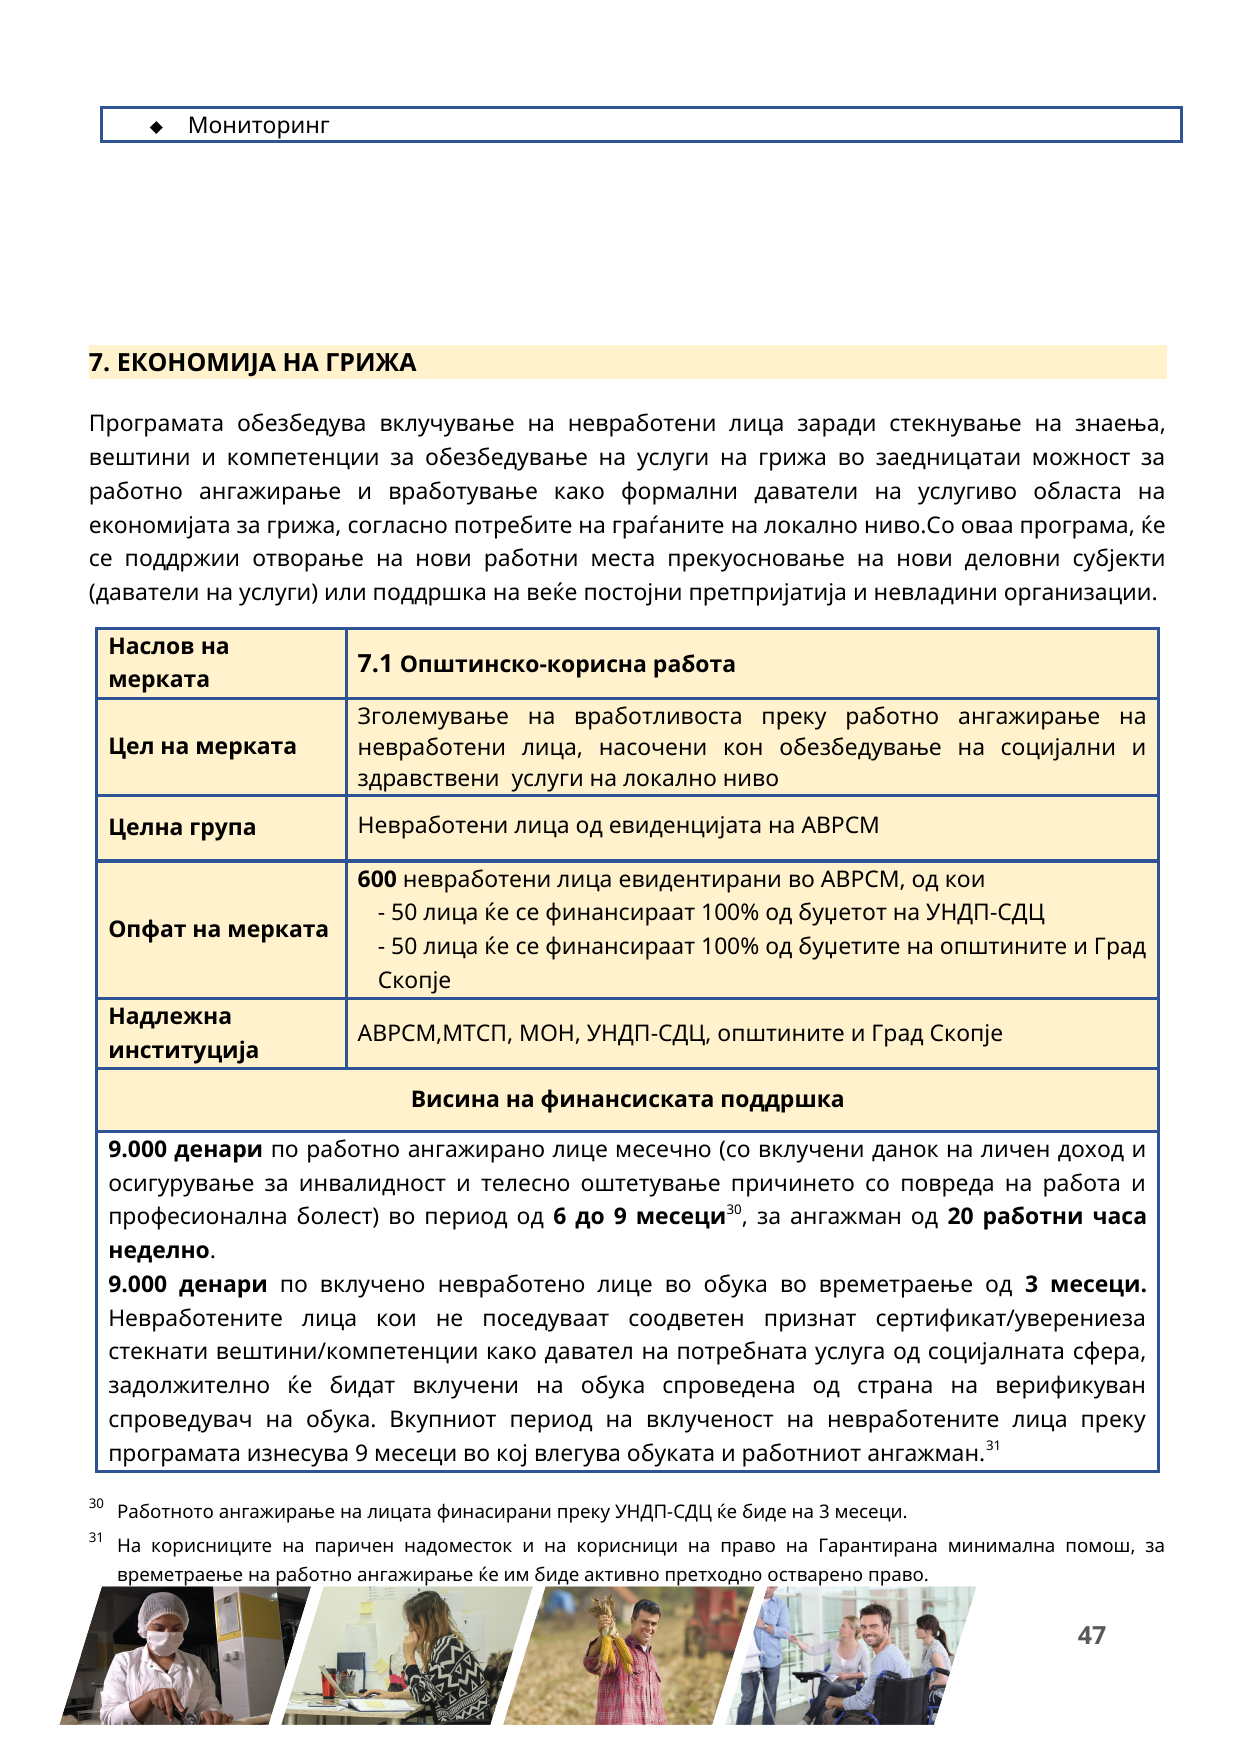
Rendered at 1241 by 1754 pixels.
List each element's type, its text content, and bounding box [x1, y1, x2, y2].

table_cell Надлежна институција [98, 1000, 345, 1067]
table_cell Опфат на мерката [98, 863, 345, 997]
table_header Наслов на мерката [98, 630, 345, 697]
table_cell Висина на финансиската поддршка [98, 1070, 1157, 1130]
picture [59, 1586, 982, 1725]
table_cell АВРСМ,МТСП, МОН, УНДП-СДЦ, општините и Град Скопје [348, 1000, 1157, 1067]
table_cell 600 невработени лица евидентирани во АВРСМ, од кои - 50 лица ќе се финансираат 100% од буџетот на УНДП-СДЦ - 50 лица ќе се финансираат 100% од буџетите на општините и Град Скопје [348, 863, 1157, 997]
table_cell Зголемување на вработливоста преку работно ангажирање на невработени лица, насочени кон обезбедување на социјални и здравствени услуги на локално ниво [348, 700, 1157, 794]
text Програмата обезбедува вклучување на невработени лица заради стекнување на знаења, вештини и компетенции за обезбедување на услуги на грижа во заедницатаи можност за работно ангажирање и вработување како формални даватели на услугиво областа на економијата за грижа, согласно потребите на граѓаните на локално ниво.Со оваа програма, ќе се поддржии отворање на нови работни места прекуосновање на нови деловни субјекти (даватели на услуги) или поддршка на веќе постојни претпријатија и невладини организации. [89, 407, 1167, 607]
table_header 7.1 Општинско-корисна работа [348, 630, 1157, 697]
table_cell Невработени лица од евиденцијата на АВРСМ [348, 797, 1157, 859]
table_cell Цел на мерката [98, 700, 345, 794]
subtitle 7. ЕКОНОМИЈА НА ГРИЖА [89, 345, 1167, 379]
table_cell Целна група [98, 797, 345, 859]
